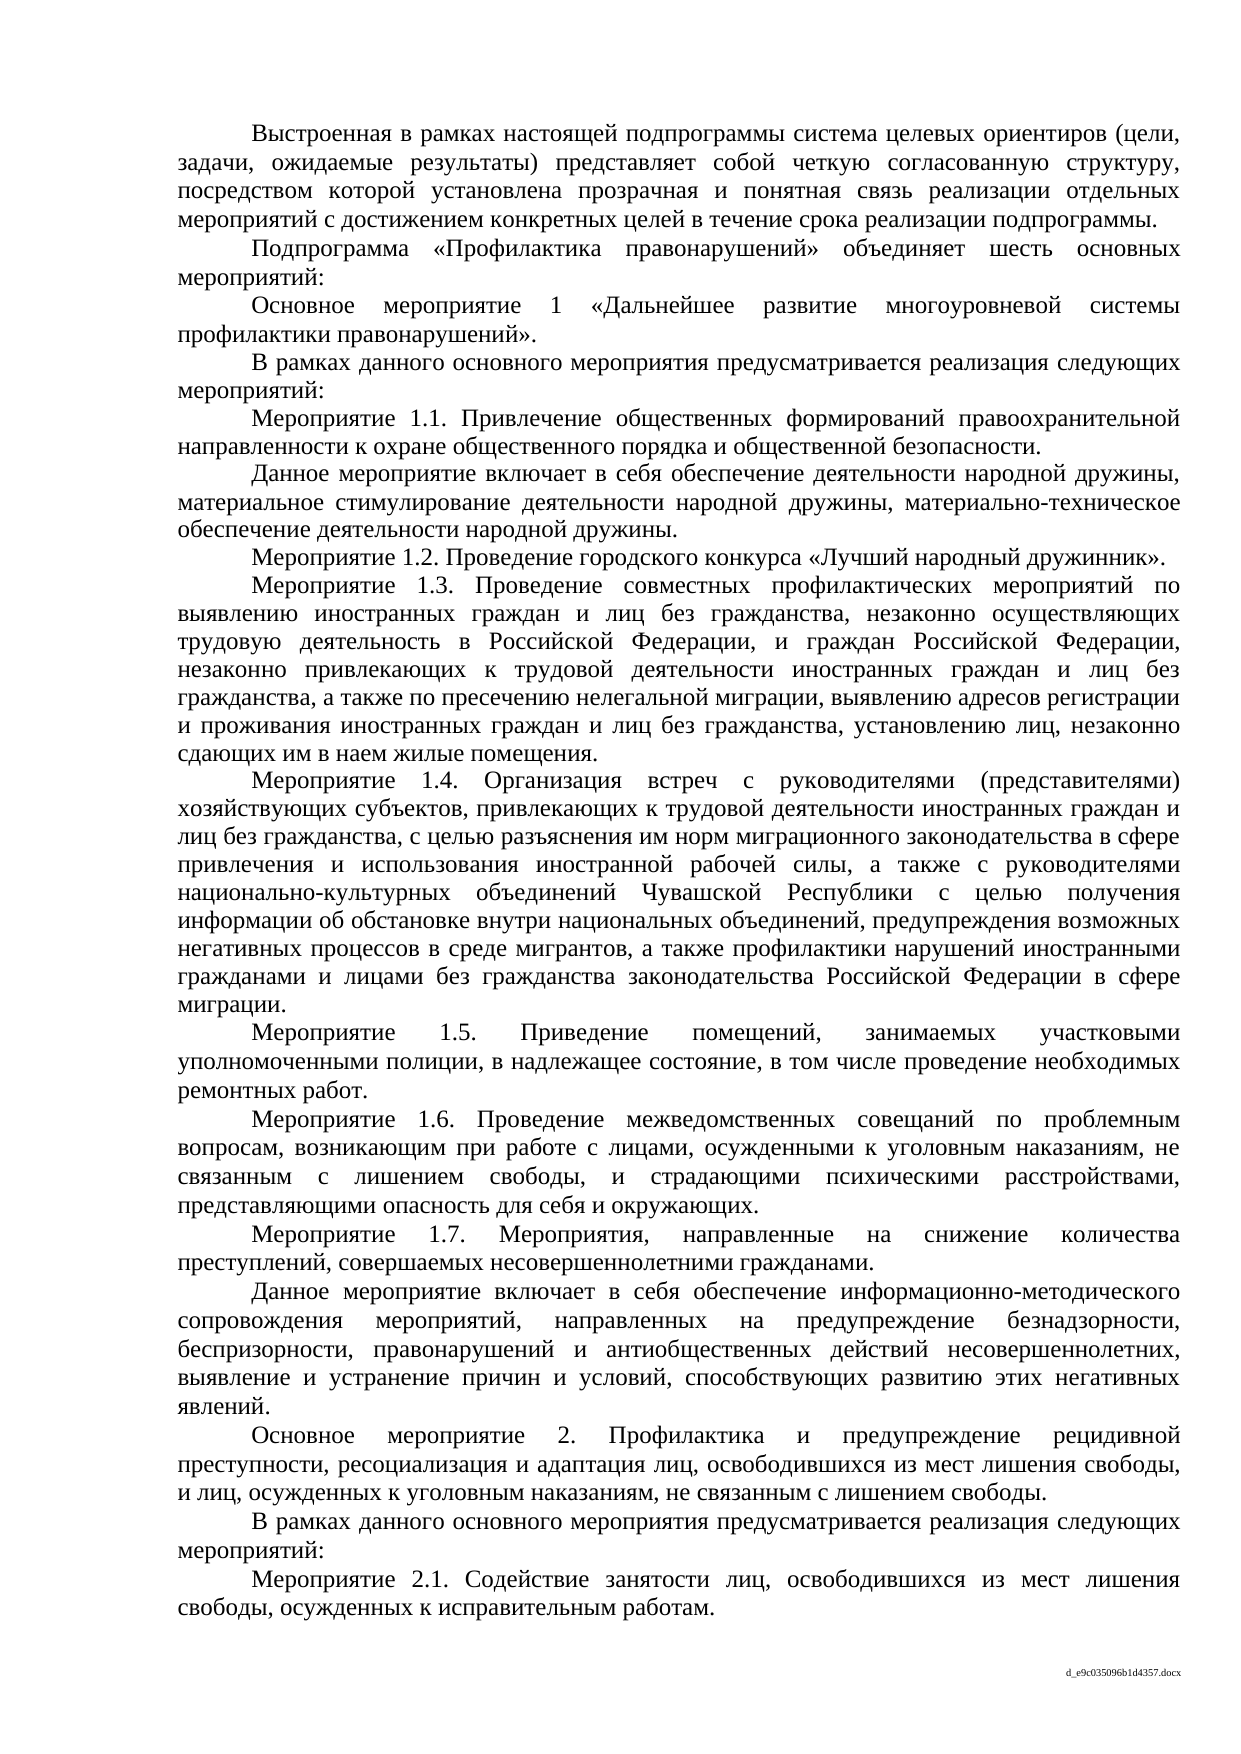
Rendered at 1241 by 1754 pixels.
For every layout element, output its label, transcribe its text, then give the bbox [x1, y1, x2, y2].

text В рамках данного основного мероприятия предусматривается реализация следующих мероприятий: [177, 1506, 1181, 1564]
text Мероприятие 1.1. Привлечение общественных формирований правоохранительной направленности к охране общественного порядка и общественной безопасности. [177, 404, 1181, 459]
text Подпрограмма «Профилактика правонарушений» объединяет шесть основных мероприятий: [177, 233, 1181, 291]
text Мероприятие 1.4. Организация встреч с руководителями (представителями) хозяйствующих субъектов, привлекающих к трудовой деятельности иностранных граждан и лиц без гражданства, с целью разъяснения им норм миграционного законодательства в сфере привлечения и использования иностранной рабочей силы, а также с руководителями национально-культурных объединений Чувашской Республики с целью получения информации об обстановке внутри национальных объединений, предупреждения возможных негативных процессов в среде мигрантов, а также профилактики нарушений иностранными гражданами и лицами без гражданства законодательства Российской Федерации в сфере миграции. [177, 766, 1181, 1017]
text Данное мероприятие включает в себя обеспечение информационно-методического сопровождения мероприятий, направленных на предупреждение безнадзорности, беспризорности, правонарушений и антиобщественных действий несовершеннолетних, выявление и устранение причин и условий, способствующих развитию этих негативных явлений. [177, 1276, 1181, 1420]
text Основное мероприятие 1 «Дальнейшее развитие многоуровневой системы профилактики правонарушений». [177, 291, 1181, 348]
text Мероприятие 1.6. Проведение межведомственных совещаний по проблемным вопросам, возникающим при работе с лицами, осужденными к уголовным наказаниям, не связанным с лишением свободы, и страдающими психическими расстройствами, представляющими опасность для себя и окружающих. [177, 1104, 1181, 1219]
text Мероприятие 1.3. Проведение совместных профилактических мероприятий по выявлению иностранных граждан и лиц без гражданства, незаконно осуществляющих трудовую деятельность в Российской Федерации, и граждан Российской Федерации, незаконно привлекающих к трудовой деятельности иностранных граждан и лиц без гражданства, а также по пресечению нелегальной миграции, выявлению адресов регистрации и проживания иностранных граждан и лиц без гражданства, установлению лиц, незаконно сдающих им в наем жилые помещения. [177, 571, 1181, 766]
text Мероприятие 2.1. Содействие занятости лиц, освободившихся из мест лишения свободы, осужденных к исправительным работам. [177, 1564, 1181, 1621]
text Данное мероприятие включает в себя обеспечение деятельности народной дружины, материальное стимулирование деятельности народной дружины, материально-техническое обеспечение деятельности народной дружины. [177, 459, 1181, 543]
text Мероприятие 1.2. Проведение городского конкурса «Лучший народный дружинник». [177, 543, 1181, 571]
text Выстроенная в рамках настоящей подпрограммы система целевых ориентиров (цели, задачи, ожидаемые результаты) представляет собой четкую согласованную структуру, посредством которой установлена прозрачная и понятная связь реализации отдельных мероприятий с достижением конкретных целей в течение срока реализации подпрограммы. [177, 118, 1181, 233]
text Мероприятие 1.5. Приведение помещений, занимаемых участковыми уполномоченными полиции, в надлежащее состояние, в том числе проведение необходимых ремонтных работ. [177, 1017, 1181, 1104]
text Мероприятие 1.7. Мероприятия, направленные на снижение количества преступлений, совершаемых несовершеннолетними гражданами. [177, 1219, 1181, 1276]
text Основное мероприятие 2. Профилактика и предупреждение рецидивной преступности, ресоциализация и адаптация лиц, освободившихся из мест лишения свободы, и лиц, осужденных к уголовным наказаниям, не связанным с лишением свободы. [177, 1420, 1181, 1506]
text В рамках данного основного мероприятия предусматривается реализация следующих мероприятий: [177, 348, 1181, 404]
